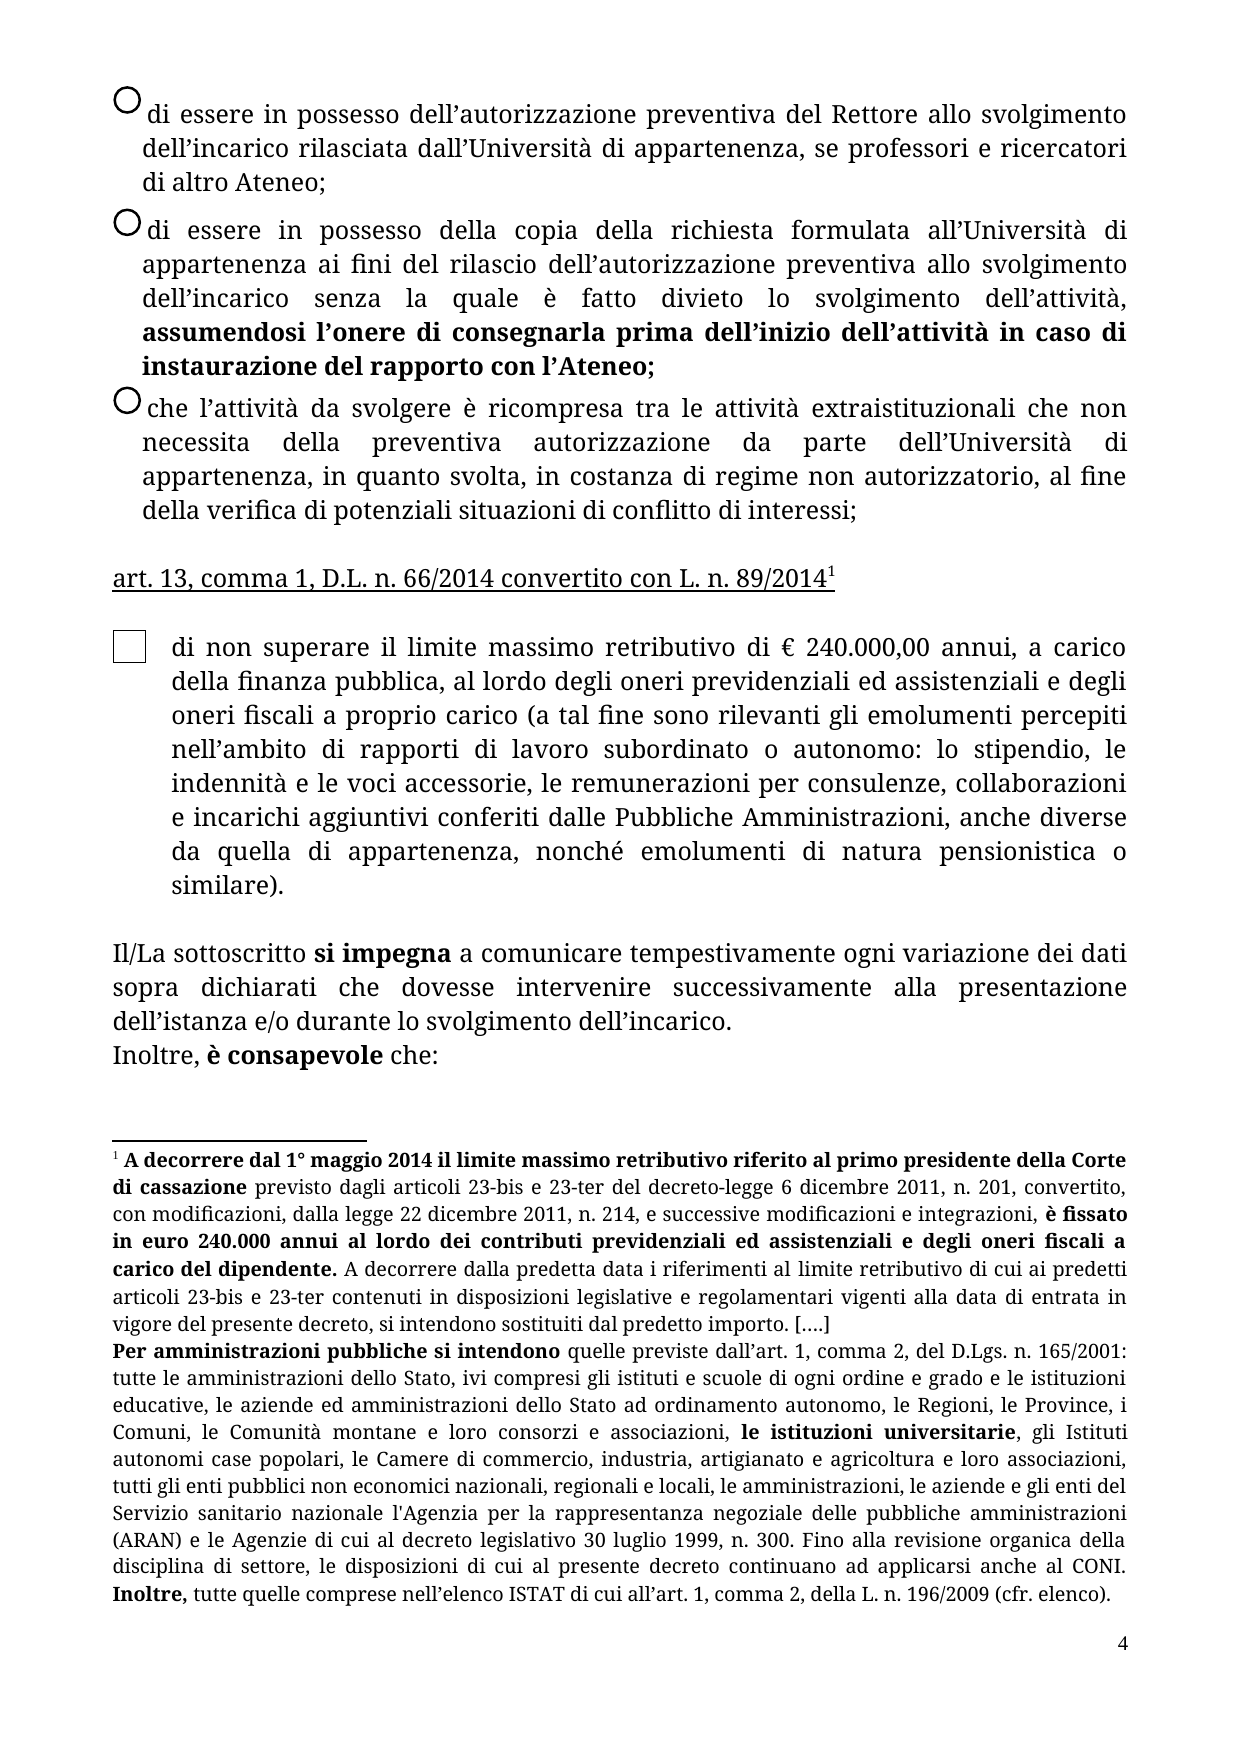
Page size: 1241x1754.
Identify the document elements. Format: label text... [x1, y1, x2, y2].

text di non superare il limite massimo retributivo di € 240.000,00 annui, a carico della finanza pubblica, al lordo degli oneri previdenziali ed assistenziali e degli oneri fiscali a proprio carico (a tal fine sono rilevanti gli emolumenti percepiti nell’ambito di rapporti di lavoro subordinato o autonomo: lo stipendio, le indennità e le voci accessorie, le remunerazioni per consulenze, collaborazioni e incarichi aggiuntivi conferiti dalle Pubbliche Amministrazioni, anche diverse da quella di appartenenza, nonché emolumenti di natura pensionistica o similare). [112, 629, 1128, 902]
text Inoltre, è consapevole che: [112, 1038, 1128, 1072]
text che l’attività da svolgere è ricompresa tra le attività extraistituzionali che non necessita della preventiva autorizzazione da parte dell’Università di appartenenza, in quanto svolta, in costanza di regime non autorizzatorio, al fine della verifica di potenziali situazioni di conflitto di interessi; [112, 383, 1128, 527]
text di essere in possesso della copia della richiesta formulata all’Università di appartenenza ai fini del rilascio dell’autorizzazione preventiva allo svolgimento dell’incarico senza la quale è fatto divieto lo svolgimento dell’attività, assumendosi l’onere di consegnarla prima dell’inizio dell’attività in caso di instaurazione del rapporto con l’Ateneo; [112, 205, 1128, 383]
text Il/La sottoscritto si impegna a comunicare tempestivamente ogni variazione dei dati sopra dichiarati che dovesse intervenire successivamente alla presentazione dell’istanza e/o durante lo svolgimento dell’incarico. [112, 936, 1128, 1038]
text di essere in possesso dell’autorizzazione preventiva del Rettore allo svolgimento dell’incarico rilasciata dall’Università di appartenenza, se professori e ricercatori di altro Ateneo; [112, 83, 1128, 199]
text art. 13, comma 1, D.L. n. 66/2014 convertito con L. n. 89/2014 [112, 561, 1128, 595]
